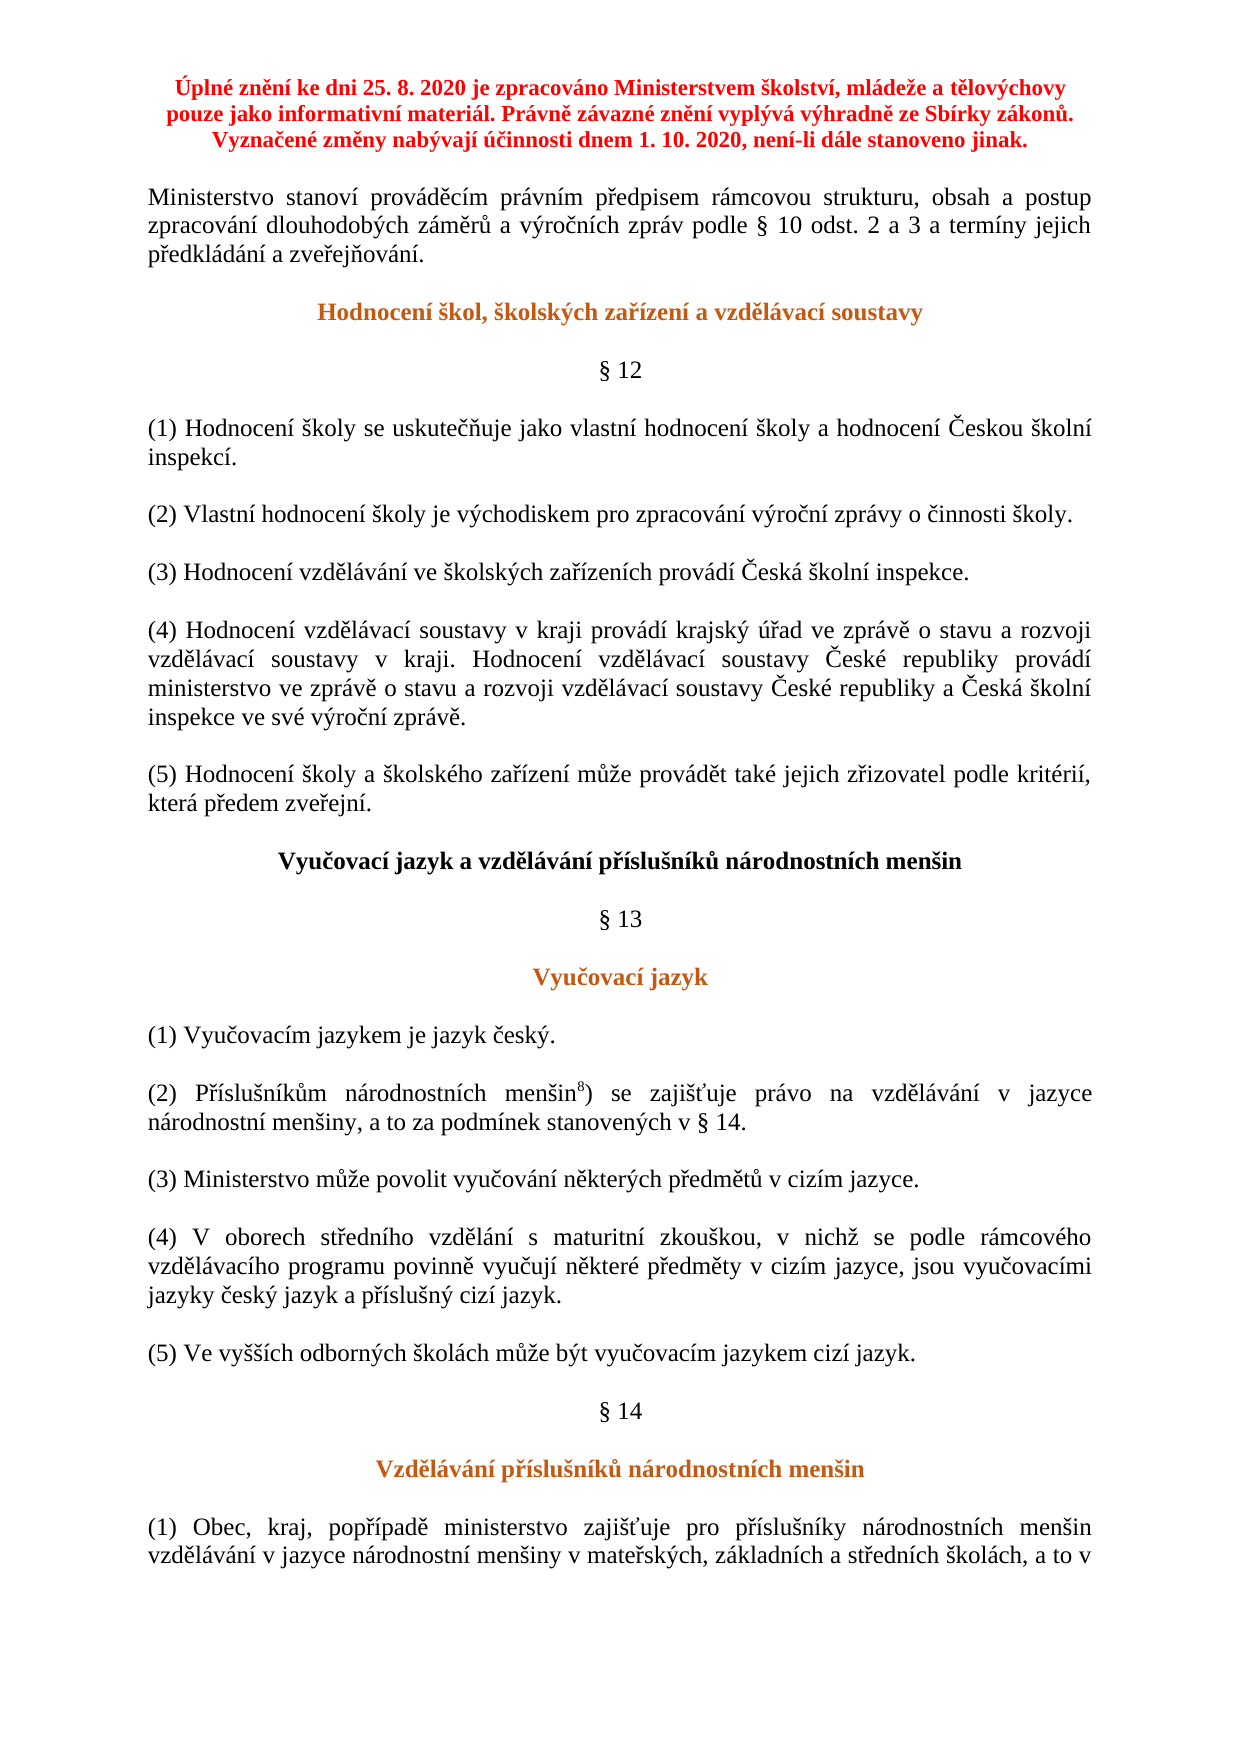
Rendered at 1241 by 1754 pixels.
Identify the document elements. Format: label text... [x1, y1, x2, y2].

text Vyučovací jazyk a vzdělávání příslušníků národnostních menšin [148, 846, 1093, 875]
text (3) Ministerstvo může povolit vyučování některých předmětů v cizím jazyce. [148, 1164, 1093, 1193]
text Vzdělávání příslušníků národnostních menšin [148, 1454, 1093, 1482]
text (4) V oborech středního vzdělání s maturitní zkouškou, v nichž se podle rámcového vzdělávacího programu povinně vyučují některé předměty v cizím jazyce, jsou vyučovacími jazyky český jazyk a příslušný cizí jazyk. [148, 1222, 1093, 1309]
text § 13 [148, 904, 1093, 933]
text § 14 [148, 1396, 1093, 1424]
text (5) Ve vyšších odborných školách může být vyučovacím jazykem cizí jazyk. [148, 1338, 1093, 1367]
text (2) Vlastní hodnocení školy je východiskem pro zpracování výroční zprávy o činnosti školy. [148, 499, 1093, 528]
text (1) Hodnocení školy se uskutečňuje jako vlastní hodnocení školy a hodnocení Českou školní inspekcí. [148, 413, 1093, 470]
text (1) Vyučovacím jazykem je jazyk český. [148, 1020, 1093, 1049]
text (2) Příslušníkům národnostních menšin8) se zajišťuje právo na vzdělávání v jazyce národnostní menšiny, a to za podmínek stanovených v § 14. [148, 1078, 1093, 1135]
text (5) Hodnocení školy a školského zařízení může provádět také jejich zřizovatel podle kritérií, která předem zveřejní. [148, 759, 1093, 817]
text Hodnocení škol, školských zařízení a vzdělávací soustavy [148, 297, 1093, 326]
text Vyučovací jazyk [148, 962, 1093, 991]
text Ministerstvo stanoví prováděcím právním předpisem rámcovou strukturu, obsah a postup zpracování dlouhodobých záměrů a výročních zpráv podle § 10 odst. 2 a 3 a termíny jejich předkládání a zveřejňování. [148, 182, 1093, 268]
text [148, 1512, 1093, 1569]
text (4) Hodnocení vzdělávací soustavy v kraji provádí krajský úřad ve zprávě o stavu a rozvoji vzdělávací soustavy v kraji. Hodnocení vzdělávací soustavy České republiky provádí ministerstvo ve zprávě o stavu a rozvoji vzdělávací soustavy České republiky a Česká školní inspekce ve své výroční zprávě. [148, 615, 1093, 730]
text § 12 [148, 355, 1093, 384]
text (3) Hodnocení vzdělávání ve školských zařízeních provádí Česká školní inspekce. [148, 557, 1093, 586]
